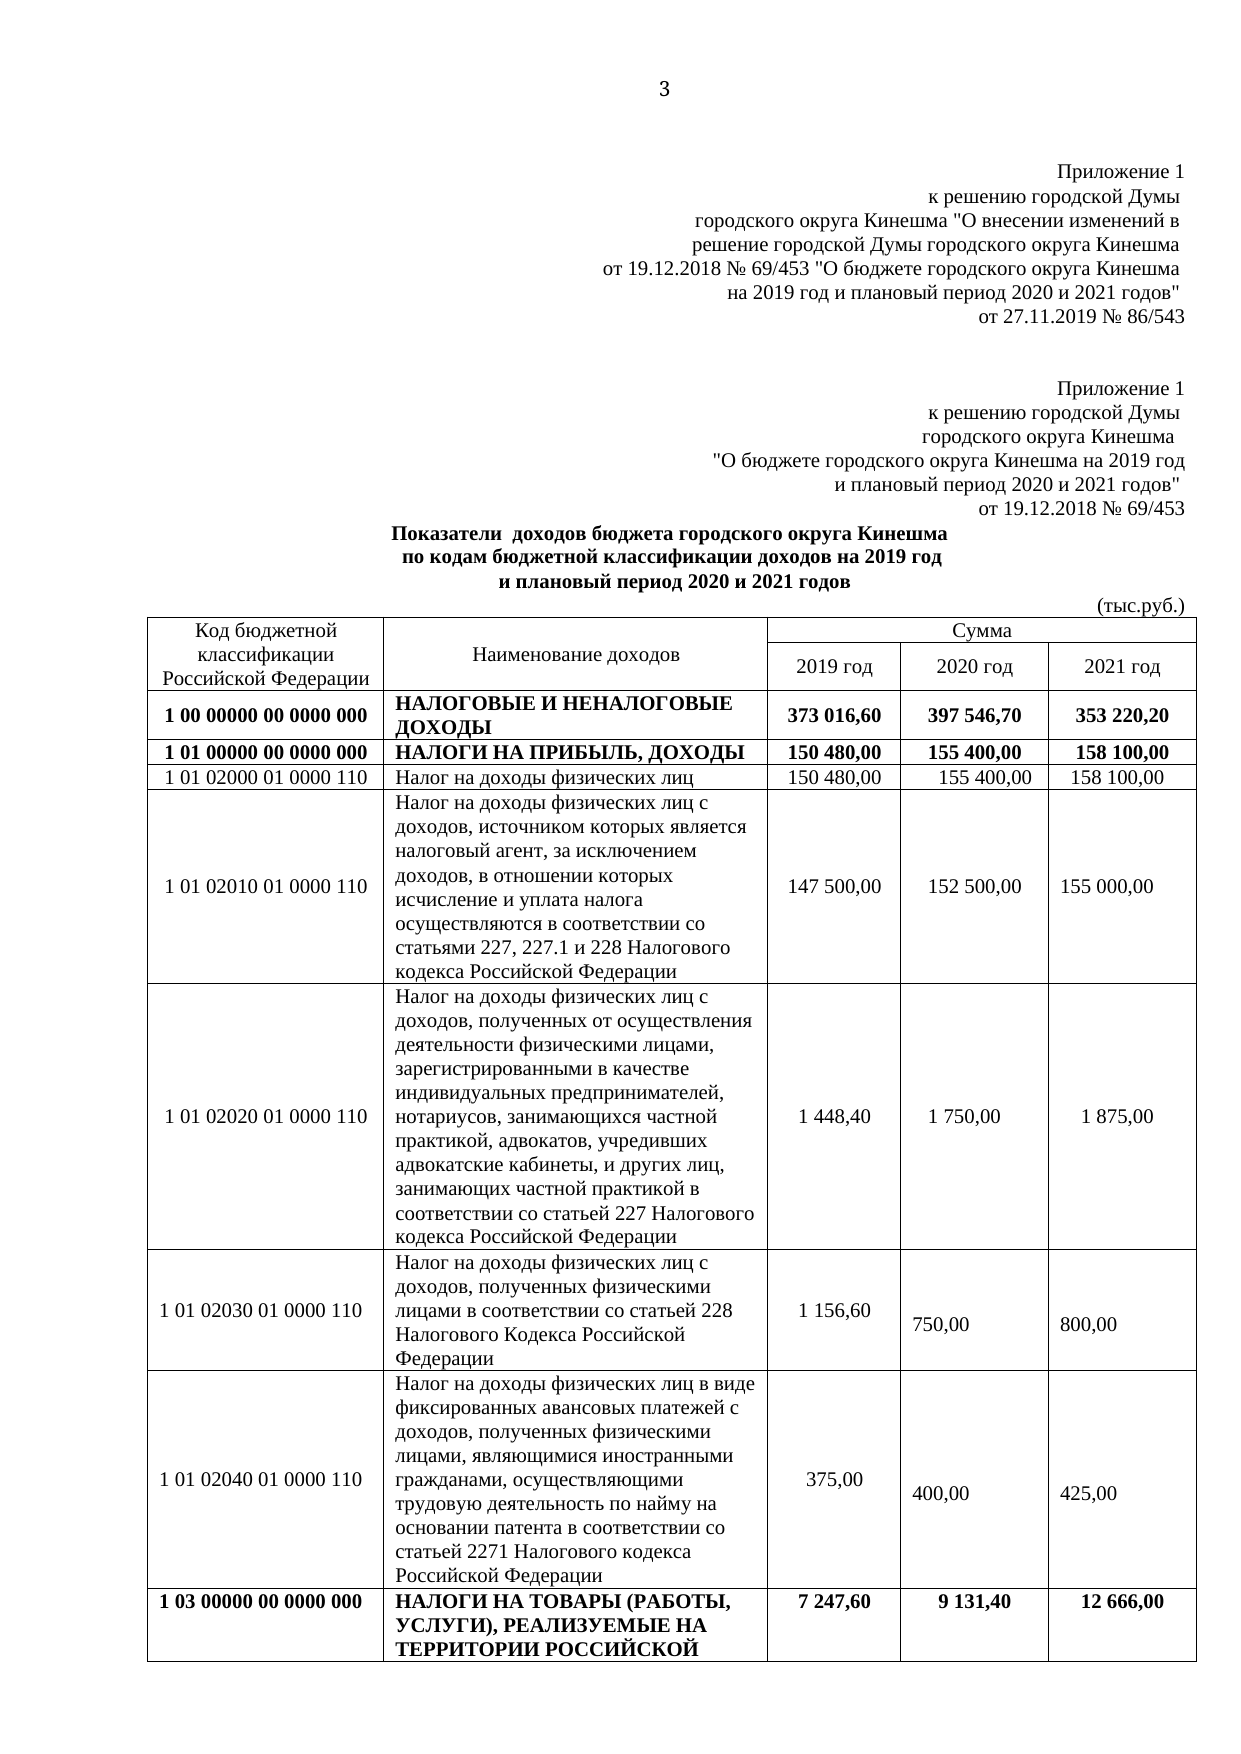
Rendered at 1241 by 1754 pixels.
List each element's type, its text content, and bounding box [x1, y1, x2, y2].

table_cell 152 500,00 [901, 790, 1048, 983]
table_cell 1 01 00000 00 0000 000 [148, 740, 383, 764]
table_cell Приложение 1 к решению городской Думы городского округа Кинешма "О бюджете городского округа Кинешма на 2019 год и плановый период 2020 и 2021 годов" от 19.12.2018 № 69/453 [148, 376, 1196, 520]
table_cell 150 480,00 [768, 765, 900, 789]
table_cell 7 247,60 [768, 1589, 900, 1661]
table_cell 147 500,00 [768, 790, 900, 983]
table_cell Налог на доходы физических лиц в виде фиксированных авансовых платежей с доходов, полученных физическими лицами, являющимися иностранными гражданами, осуществляющими трудовую деятельность по найму на основании патента в соответствии со статьей 2271 Налогового кодекса Российской Федерации [384, 1371, 767, 1587]
table_cell 150 480,00 [768, 740, 900, 764]
table_cell НАЛОГОВЫЕ И НЕНАЛОГОВЫЕ ДОХОДЫ [384, 691, 767, 739]
table_cell 158 100,00 [1049, 765, 1196, 789]
table_cell 1 01 02030 01 0000 110 [148, 1250, 383, 1370]
table_cell 375,00 [768, 1371, 900, 1587]
table_cell 800,00 [1049, 1250, 1196, 1370]
table_cell 2021 год [1049, 643, 1196, 690]
table_cell 155 400,00 [901, 740, 1048, 764]
table_cell 2020 год [901, 643, 1048, 690]
table_cell 373 016,60 [768, 691, 900, 739]
table_cell Налог на доходы физических лиц [384, 765, 767, 789]
table_cell 12 666,00 [1049, 1589, 1196, 1661]
table_cell 353 220,20 [1049, 691, 1196, 739]
table_cell НАЛОГИ НА ПРИБЫЛЬ, ДОХОДЫ [384, 740, 767, 764]
table_cell 158 100,00 [1049, 740, 1196, 764]
table_cell 2019 год [768, 643, 900, 690]
table_header Приложение 1 к решению городской Думы городского округа Кинешма "О внесении изменений в решение городской Думы городского округа Кинешма от 19.12.2018 № 69/453 "О бюджете городского округа Кинешма на 2019 год и плановый период 2020 и 2021 годов" от 27.11.2019 № 86/543 [148, 160, 1196, 376]
table_cell Налог на доходы физических лиц с доходов, полученных от осуществления деятельности физическими лицами, зарегистрированными в качестве индивидуальных предпринимателей, нотариусов, занимающихся частной практикой, адвокатов, учредивших адвокатские кабинеты, и других лиц, занимающих частной практикой в соответствии со статьей 227 Налогового кодекса Российской Федерации [384, 984, 767, 1248]
table_cell 1 01 02020 01 0000 110 [148, 984, 383, 1248]
table_cell 1 750,00 [901, 984, 1048, 1248]
table_cell 1 448,40 [768, 984, 900, 1248]
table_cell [384, 1589, 767, 1661]
table_cell Показатели доходов бюджета городского округа Кинешма по кодам бюджетной классификации доходов на 2019 год и плановый период 2020 и 2021 годов [148, 520, 1196, 593]
table_cell (тыс.руб.) [148, 593, 1196, 617]
table_cell 155 400,00 [901, 765, 1048, 789]
table_cell Сумма [768, 618, 1196, 642]
table_cell Налог на доходы физических лиц с доходов, полученных физическими лицами в соответствии со статьей 228 Налогового Кодекса Российской Федерации [384, 1250, 767, 1370]
table_cell 155 000,00 [1049, 790, 1196, 983]
table_cell 9 131,40 [901, 1589, 1048, 1661]
table_cell Наименование доходов [384, 618, 767, 690]
table_cell 1 875,00 [1049, 984, 1196, 1248]
table_cell 1 156,60 [768, 1250, 900, 1370]
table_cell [148, 1589, 383, 1661]
table_cell 1 00 00000 00 0000 000 [148, 691, 383, 739]
table_cell 400,00 [901, 1371, 1048, 1587]
table_cell Налог на доходы физических лиц с доходов, источником которых является налоговый агент, за исключением доходов, в отношении которых исчисление и уплата налога осуществляются в соответствии со статьями 227, 227.1 и 228 Налогового кодекса Российской Федерации [384, 790, 767, 983]
table_cell 1 01 02000 01 0000 110 [148, 765, 383, 789]
table_cell 1 01 02040 01 0000 110 [148, 1371, 383, 1587]
table_cell 425,00 [1049, 1371, 1196, 1587]
table_cell 1 01 02010 01 0000 110 [148, 790, 383, 983]
table_cell Код бюджетной классификации Российской Федерации [148, 618, 383, 690]
table_cell 397 546,70 [901, 691, 1048, 739]
table_cell 750,00 [901, 1250, 1048, 1370]
